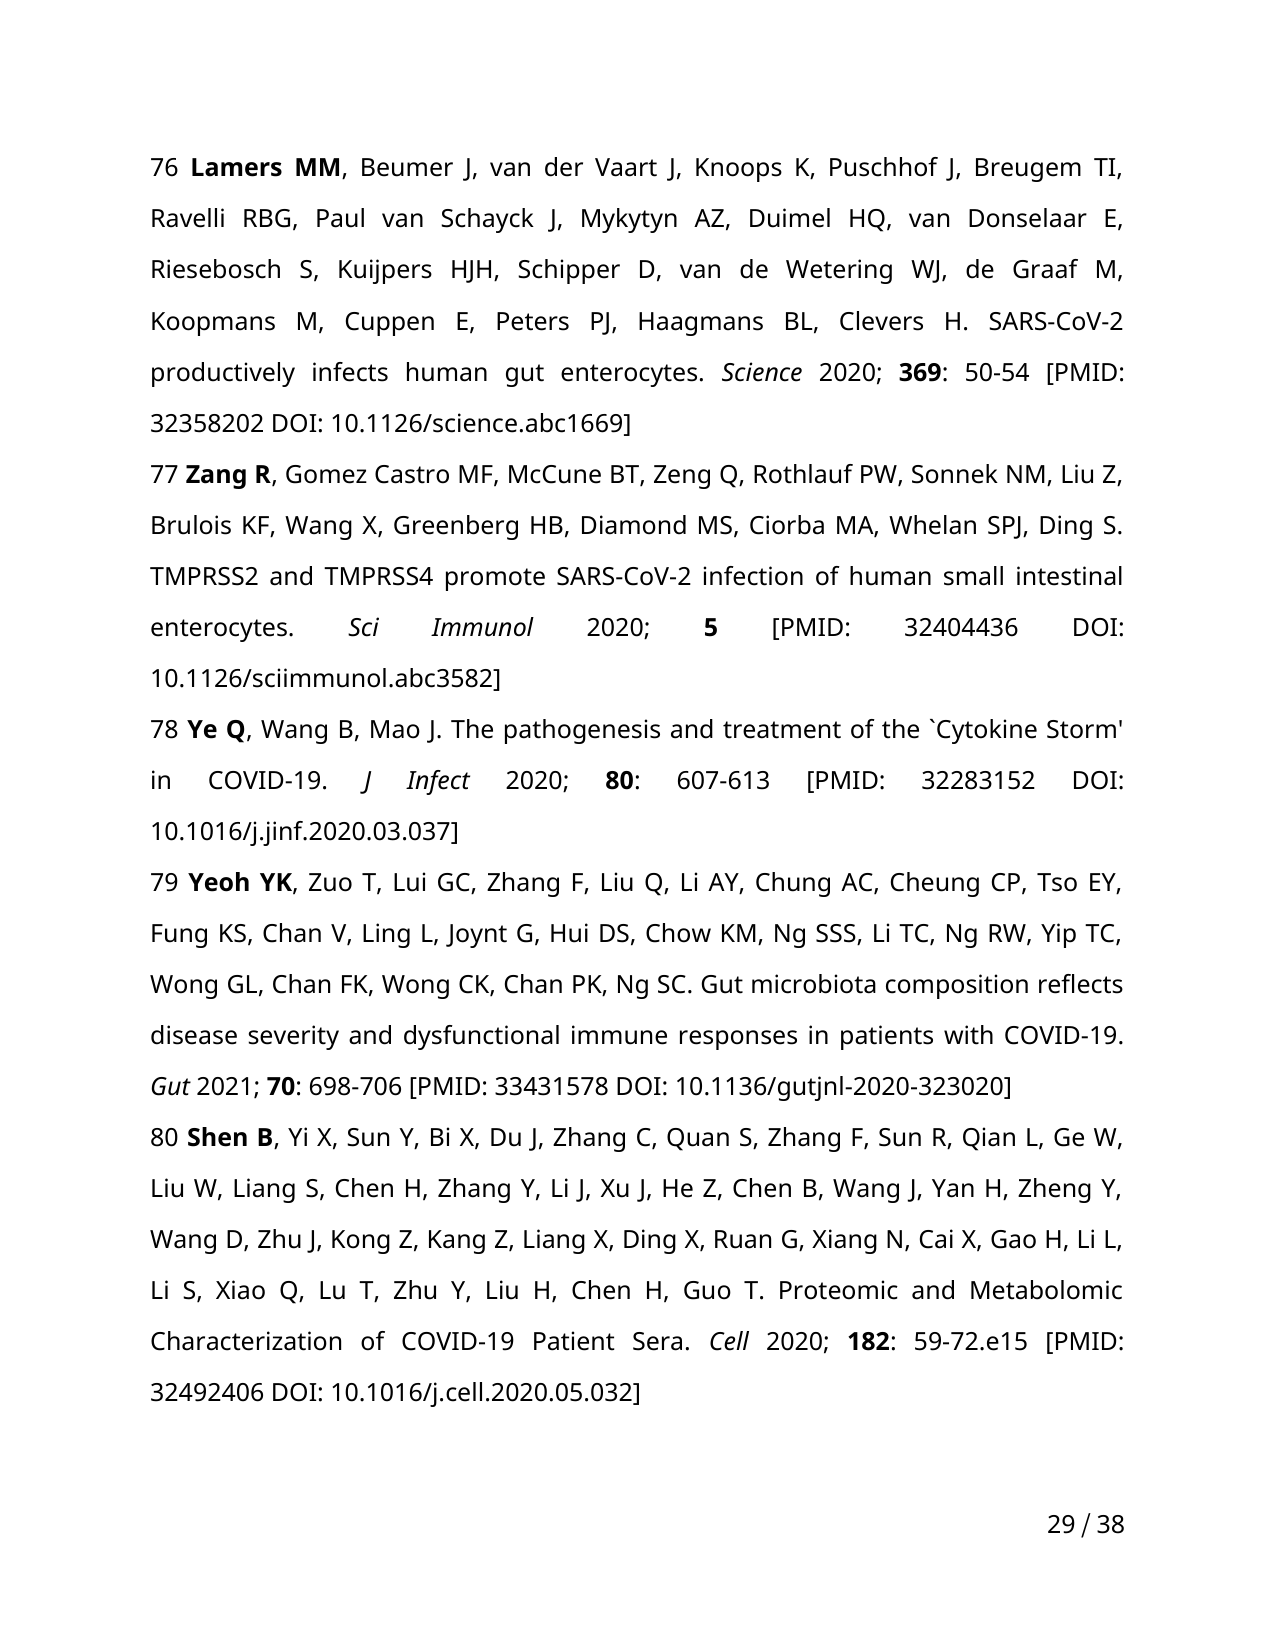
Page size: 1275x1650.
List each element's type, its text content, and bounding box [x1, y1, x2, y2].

text 79 Yeoh YK, Zuo T, Lui GC, Zhang F, Liu Q, Li AY, Chung AC, Cheung CP, Tso EY, Fung KS, Chan V, Ling L, Joynt G, Hui DS, Chow KM, Ng SSS, Li TC, Ng RW, Yip TC, Wong GL, Chan FK, Wong CK, Chan PK, Ng SC. Gut microbiota composition reflects disease severity and dysfunctional immune responses in patients with COVID-19. Gut 2021; 70: 698-706 [PMID: 33431578 DOI: 10.1136/gutjnl-2020-323020] [150, 864, 1125, 1103]
text 77 Zang R, Gomez Castro MF, McCune BT, Zeng Q, Rothlauf PW, Sonnek NM, Liu Z, Brulois KF, Wang X, Greenberg HB, Diamond MS, Ciorba MA, Whelan SPJ, Ding S. TMPRSS2 and TMPRSS4 promote SARS-CoV-2 infection of human small intestinal enterocytes. Sci Immunol 2020; 5 [PMID: 32404436 DOI: 10.1126/sciimmunol.abc3582] [150, 456, 1125, 694]
text 78 Ye Q, Wang B, Mao J. The pathogenesis and treatment of the `Cytokine Storm' in COVID-19. J Infect 2020; 80: 607-613 [PMID: 32283152 DOI: 10.1016/j.jinf.2020.03.037] [150, 711, 1125, 848]
text 76 Lamers MM, Beumer J, van der Vaart J, Knoops K, Puschhof J, Breugem TI, Ravelli RBG, Paul van Schayck J, Mykytyn AZ, Duimel HQ, van Donselaar E, Riesebosch S, Kuijpers HJH, Schipper D, van de Wetering WJ, de Graaf M, Koopmans M, Cuppen E, Peters PJ, Haagmans BL, Clevers H. SARS-CoV-2 productively infects human gut enterocytes. Science 2020; 369: 50-54 [PMID: 32358202 DOI: 10.1126/science.abc1669] [150, 150, 1125, 439]
text 80 Shen B, Yi X, Sun Y, Bi X, Du J, Zhang C, Quan S, Zhang F, Sun R, Qian L, Ge W, Liu W, Liang S, Chen H, Zhang Y, Li J, Xu J, He Z, Chen B, Wang J, Yan H, Zheng Y, Wang D, Zhu J, Kong Z, Kang Z, Liang X, Ding X, Ruan G, Xiang N, Cai X, Gao H, Li L, Li S, Xiao Q, Lu T, Zhu Y, Liu H, Chen H, Guo T. Proteomic and Metabolomic Characterization of COVID-19 Patient Sera. Cell 2020; 182: 59-72.e15 [PMID: 32492406 DOI: 10.1016/j.cell.2020.05.032] [150, 1120, 1125, 1409]
